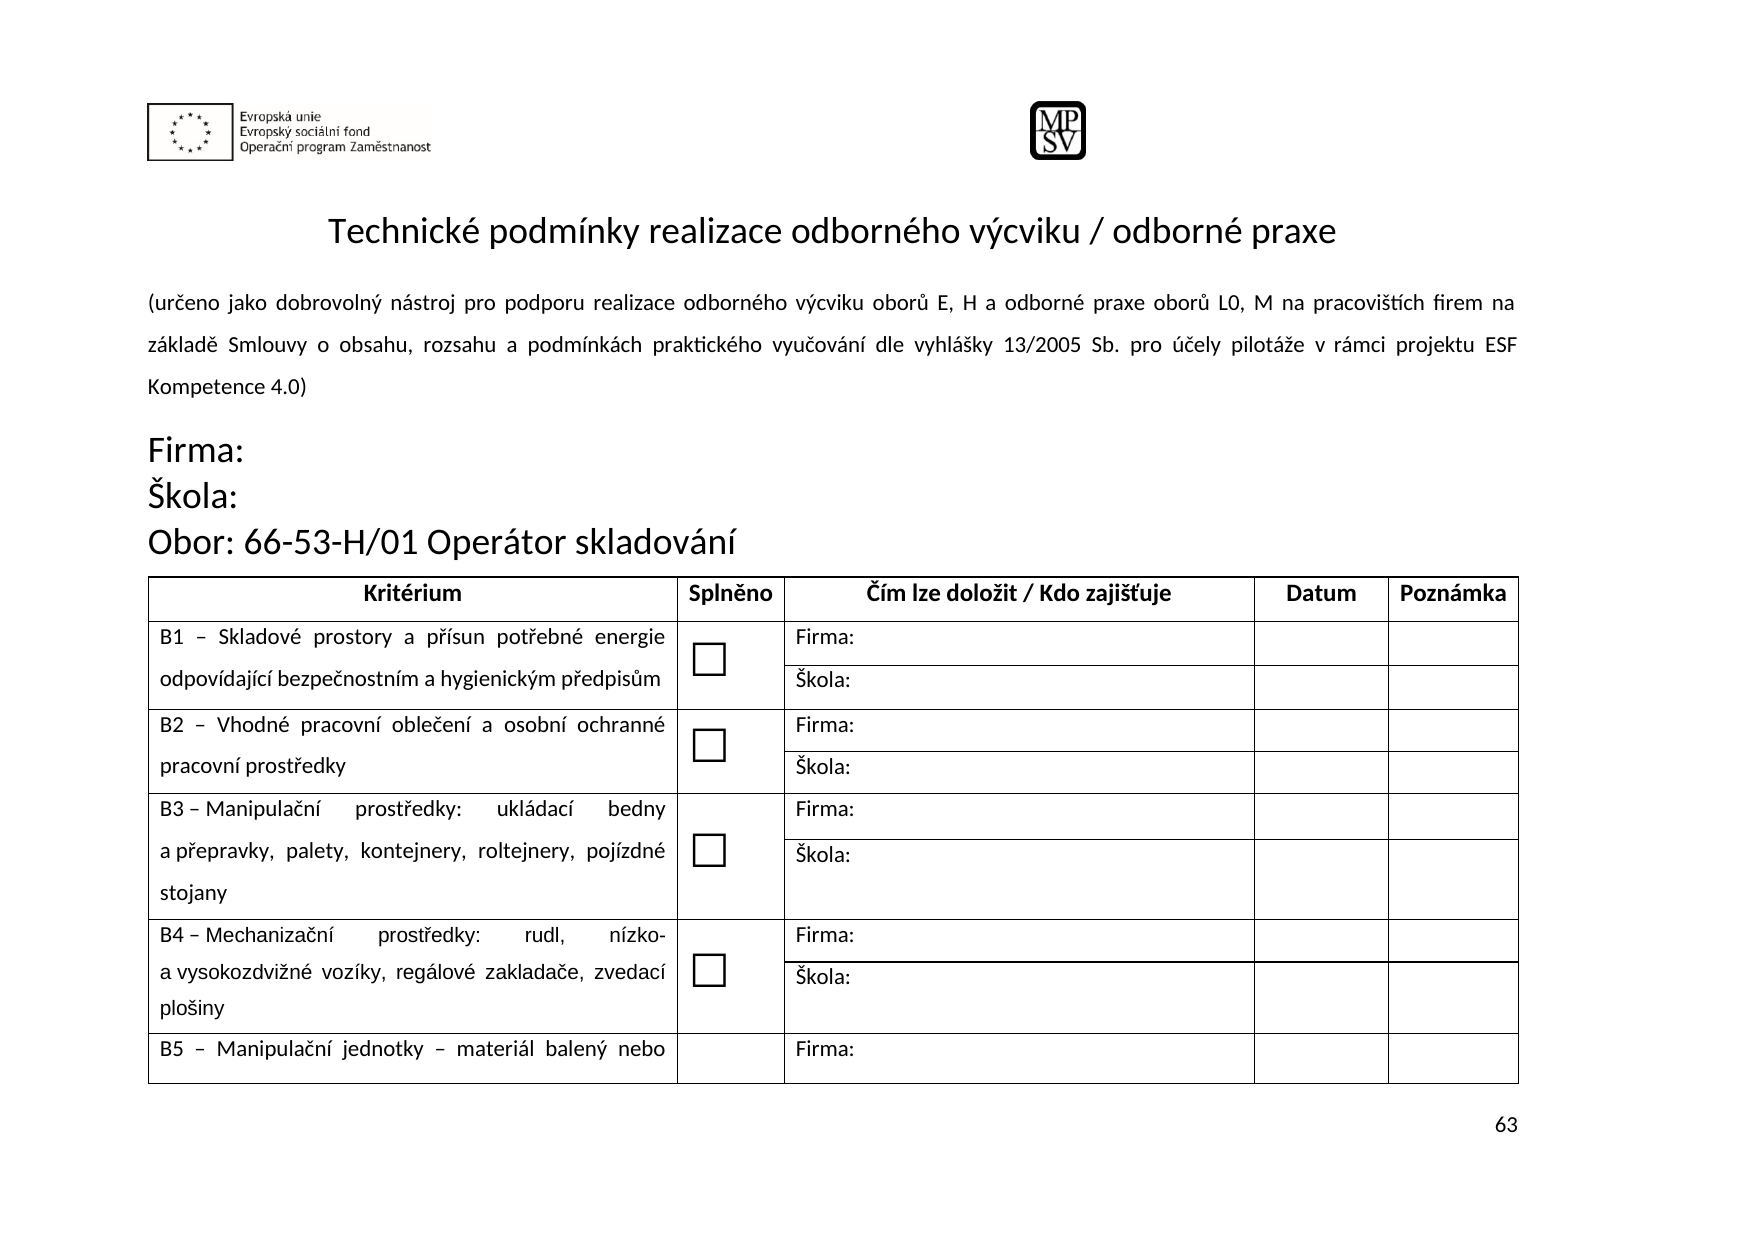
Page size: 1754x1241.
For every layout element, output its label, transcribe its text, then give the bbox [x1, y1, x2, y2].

picture [1030, 101, 1086, 160]
table_cell [1255, 920, 1388, 961]
table_cell [1389, 666, 1518, 709]
table_cell [1255, 710, 1388, 751]
text Obor: 66-53-H/01 Operátor skladování [148, 518, 1518, 564]
table_cell [1255, 752, 1388, 793]
table_cell Firma: [785, 794, 1254, 839]
table_cell Firma: [785, 710, 1254, 751]
table_header Čím lze doložit / Kdo zajišťuje [785, 578, 1254, 621]
table_cell [1255, 963, 1388, 1033]
table_cell [1389, 840, 1518, 919]
table_cell Škola: [785, 666, 1254, 709]
table_cell [1255, 1034, 1388, 1083]
text Firma: [148, 426, 1518, 472]
table_cell [1389, 1034, 1518, 1083]
table_cell [1389, 752, 1518, 793]
table_cell Škola: [785, 840, 1254, 919]
table_cell [1389, 794, 1518, 839]
table_cell [1255, 794, 1388, 839]
table_cell B4 – Mechanizační prostředky: rudl, nízko- a vysokozdvižné vozíky, regálové zakladače, zvedací plošiny [149, 920, 677, 1033]
table_cell [1389, 622, 1518, 664]
table_cell Firma: [785, 920, 1254, 961]
table_cell [1389, 710, 1518, 751]
table_cell Firma: [785, 622, 1254, 664]
table_cell B5 – Manipulační jednotky – materiál balený nebo nebalený, umístěný na/v manipulačním prostředku nebo i bez něho, případně i svazkovaný [149, 1034, 677, 1083]
table_cell B2 – Vhodné pracovní oblečení a osobní ochranné pracovní prostředky [149, 710, 677, 793]
text Škola: [148, 472, 1518, 518]
table_cell Firma: [785, 1034, 1254, 1083]
table_cell B3 – Manipulační prostředky: ukládací bedny a přepravky, palety, kontejnery, roltejnery, pojízdné stojany [149, 794, 677, 919]
table_cell [1255, 622, 1388, 664]
text (určeno jako dobrovolný nástroj pro podporu realizace odborného výcviku oborů E, H a odborné praxe oborů L0, M na pracovištích firem na základě Smlouvy o obsahu, rozsahu a podmínkách praktického vyučování dle vyhlášky 13/2005 Sb. pro účely pilotáže v rámci projektu ESF Kompetence 4.0) [148, 288, 1518, 400]
table_header Datum [1255, 578, 1388, 621]
table_cell [1255, 666, 1388, 709]
picture [147, 103, 431, 161]
table_cell Škola: [785, 963, 1254, 1033]
table_cell B1 – Skladové prostory a přísun potřebné energie odpovídající bezpečnostním a hygienickým předpisům [149, 622, 677, 709]
table_cell [1389, 920, 1518, 961]
text Technické podmínky realizace odborného výcviku / odborné praxe [148, 207, 1518, 253]
table_header Splněno [678, 578, 784, 621]
table_cell [1389, 963, 1518, 1033]
table_header Kritérium [149, 578, 677, 621]
table_cell [1255, 840, 1388, 919]
table_cell Škola: [785, 752, 1254, 793]
table_header Poznámka [1389, 578, 1518, 621]
